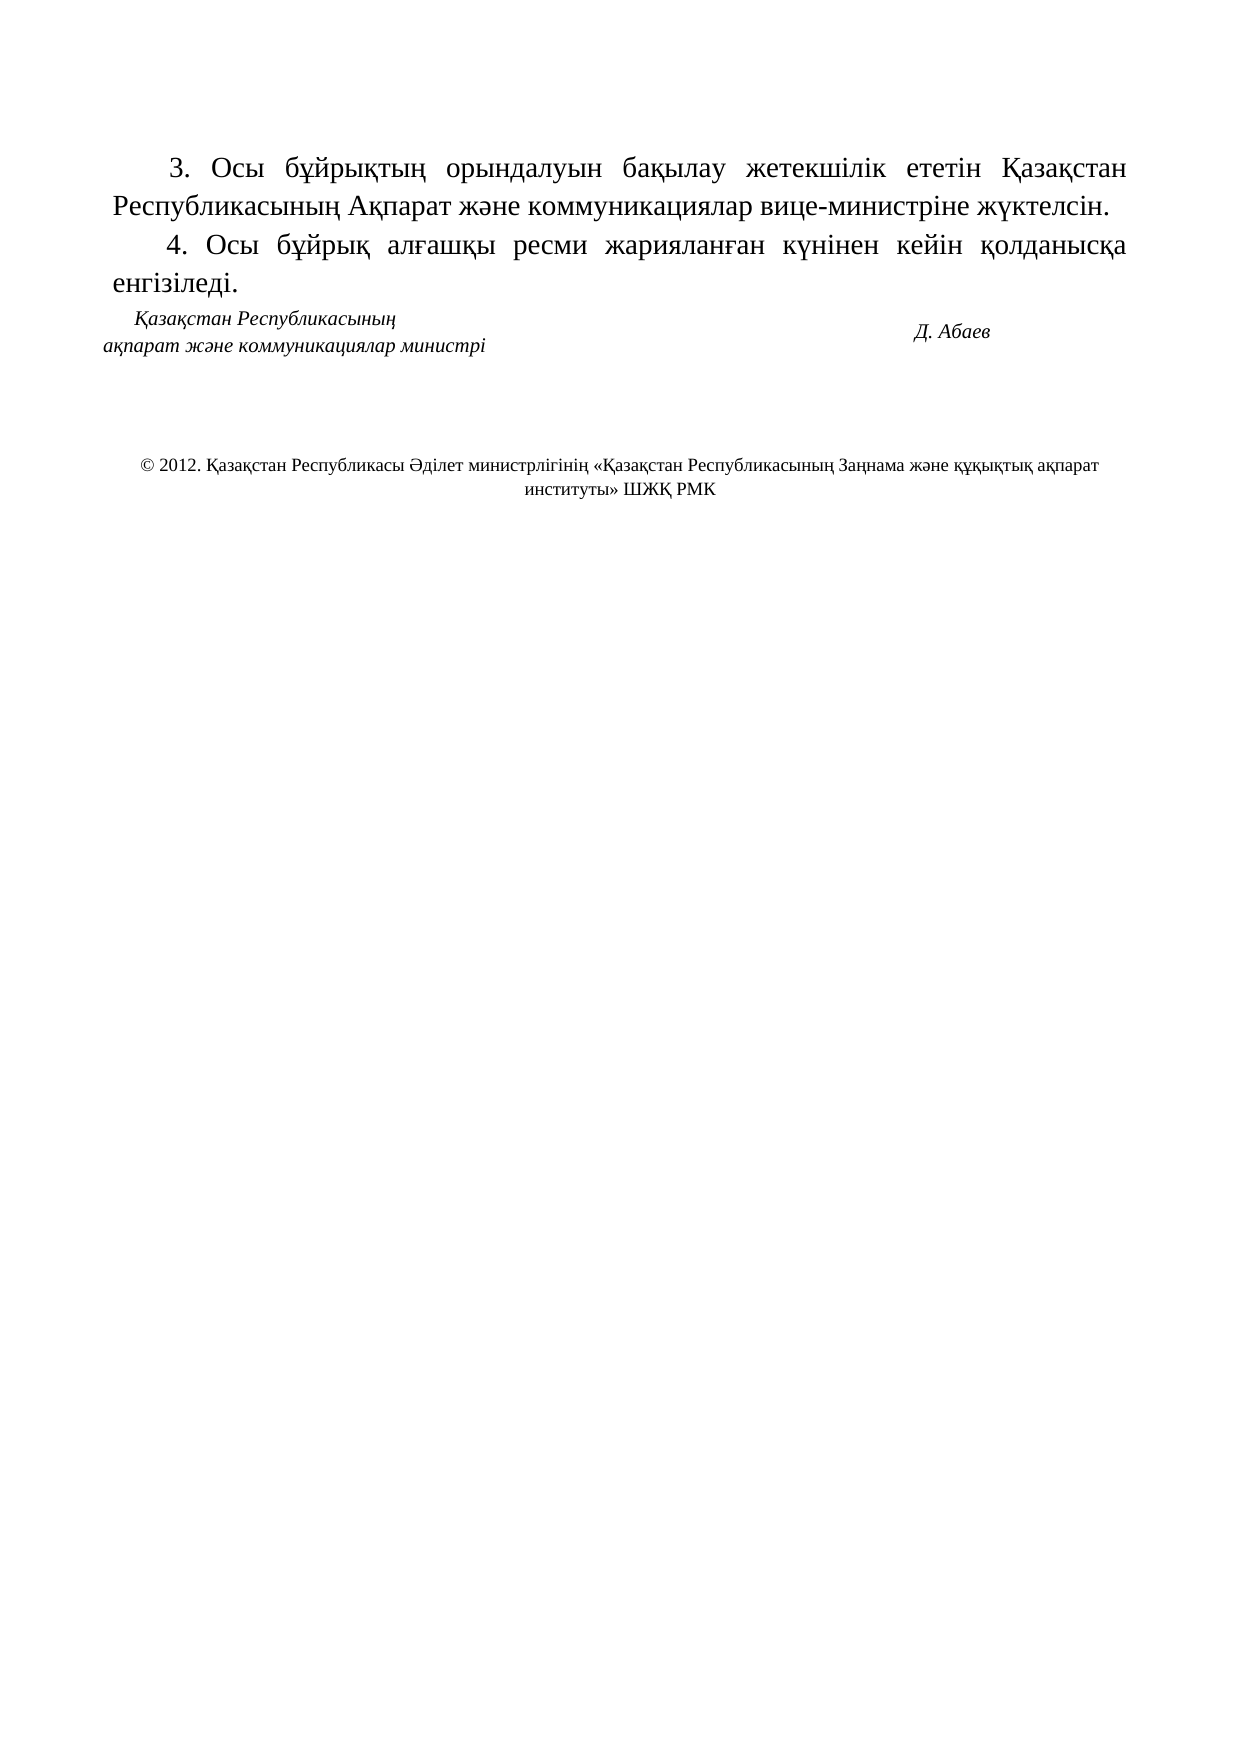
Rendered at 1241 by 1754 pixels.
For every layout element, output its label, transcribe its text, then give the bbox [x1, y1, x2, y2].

table_header Д. Абаев [913, 304, 1240, 363]
text 4. Осы бұйрық алғашқы ресми жарияланған күнінен кейін қолданысқа енгізіледі. [112, 227, 1128, 299]
table_header Қазақстан Республикасының ақпарат және коммуникациялар министрі [101, 304, 913, 363]
text © 2012. Қазақстан Республикасы Әділет министрлігінің «Қазақстан Республикасының Заңнама және құқықтық ақпарат институты» ШЖҚ РМК [112, 453, 1128, 500]
text 3. Осы бұйрықтың орындалуын бақылау жетекшілік ететін Қазақстан Республикасының Ақпарат және коммуникациялар вице-министріне жүктелсін. [112, 150, 1128, 222]
